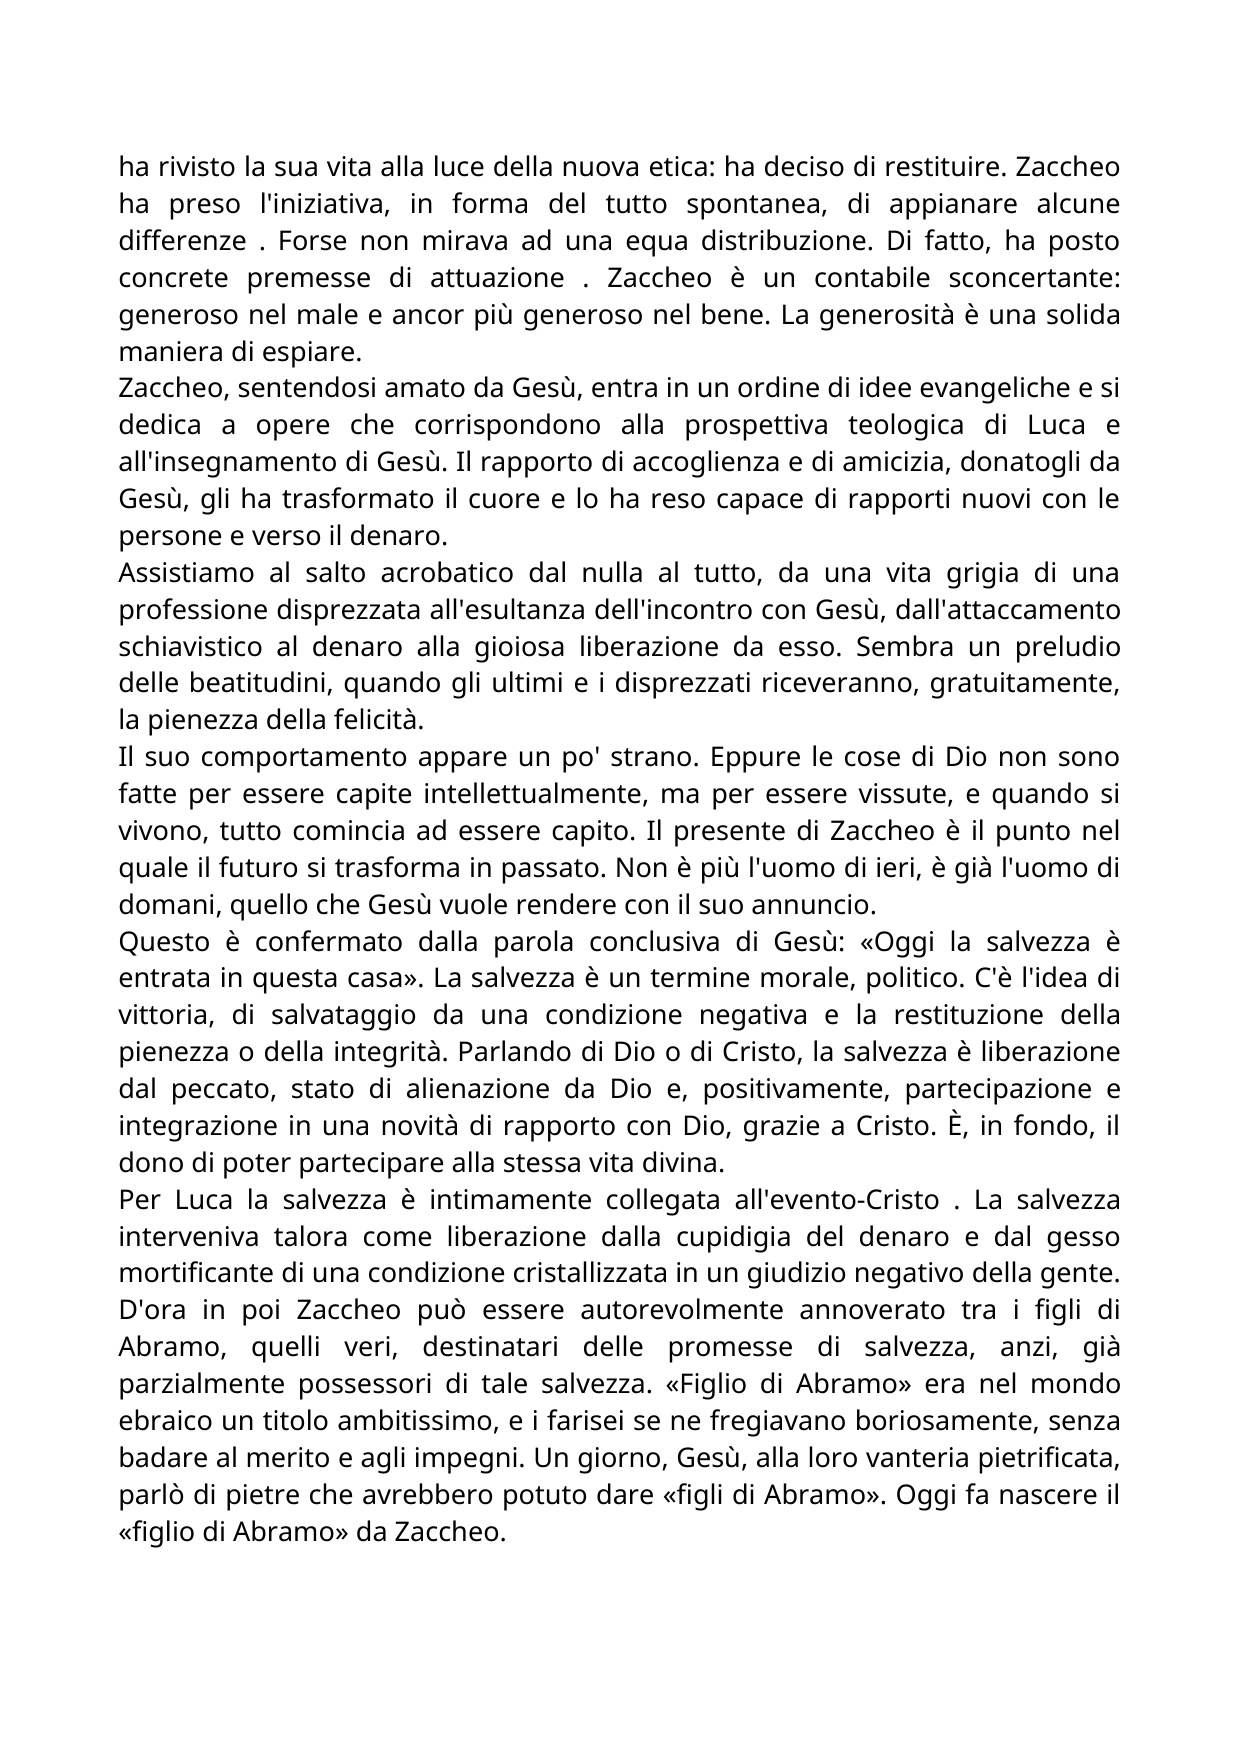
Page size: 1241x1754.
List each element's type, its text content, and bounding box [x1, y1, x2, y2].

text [118, 148, 1122, 369]
text Questo è confermato dalla parola conclusiva di Gesù: «Oggi la salvezza è entrata in questa casa». La salvezza è un termine morale, politico. C'è l'idea di vittoria, di salvataggio da una condizione negativa e la restituzione della pienezza o della integrità. Parlando di Dio o di Cristo, la salvezza è liberazione dal peccato, stato di alienazione da Dio e, positivamente, partecipazione e integrazione in una novità di rapporto con Dio, grazie a Cristo. È, in fondo, il dono di poter partecipare alla stessa vita divina. [118, 922, 1122, 1180]
text Assistiamo al salto acrobatico dal nulla al tutto, da una vita grigia di una professione disprezzata all'esultanza dell'incontro con Gesù, dall'attaccamento schiavistico al denaro alla gioiosa liberazione da esso. Sembra un preludio delle beatitudini, quando gli ultimi e i disprezzati riceveranno, gratuitamente, la pienezza della felicità. [118, 553, 1122, 738]
text Il suo comportamento appare un po' strano. Eppure le cose di Dio non sono fatte per essere capite intellettualmente, ma per essere vissute, e quando si vivono, tutto comincia ad essere capito. Il presente di Zaccheo è il punto nel quale il futuro si trasforma in passato. Non è più l'uomo di ieri, è già l'uomo di domani, quello che Gesù vuole rendere con il suo annuncio. [118, 738, 1122, 922]
text Zaccheo, sentendosi amato da Gesù, entra in un ordine di idee evangeliche e si dedica a opere che corrispondono alla prospettiva teologica di Luca e all'insegnamento di Gesù. Il rapporto di accoglienza e di amicizia, donatogli da Gesù, gli ha trasformato il cuore e lo ha reso capace di rapporti nuovi con le persone e verso il denaro. [118, 369, 1122, 553]
text Per Luca la salvezza è intimamente collegata all'evento-Cristo . La salvezza interveniva talora come liberazione dalla cupidigia del denaro e dal gesso mortificante di una condizione cristallizzata in un giudizio negativo della gente. D'ora in poi Zaccheo può essere autorevolmente annoverato tra i figli di Abramo, quelli veri, destinatari delle promesse di salvezza, anzi, già parzialmente possessori di tale salvezza. «Figlio di Abramo» era nel mondo ebraico un titolo ambitissimo, e i farisei se ne fregiavano boriosamente, senza badare al merito e agli impegni. Un giorno, Gesù, alla loro vanteria pietrificata, parlò di pietre che avrebbero potuto dare «figli di Abramo». Oggi fa nascere il «figlio di Abramo» da Zaccheo. [118, 1180, 1122, 1549]
